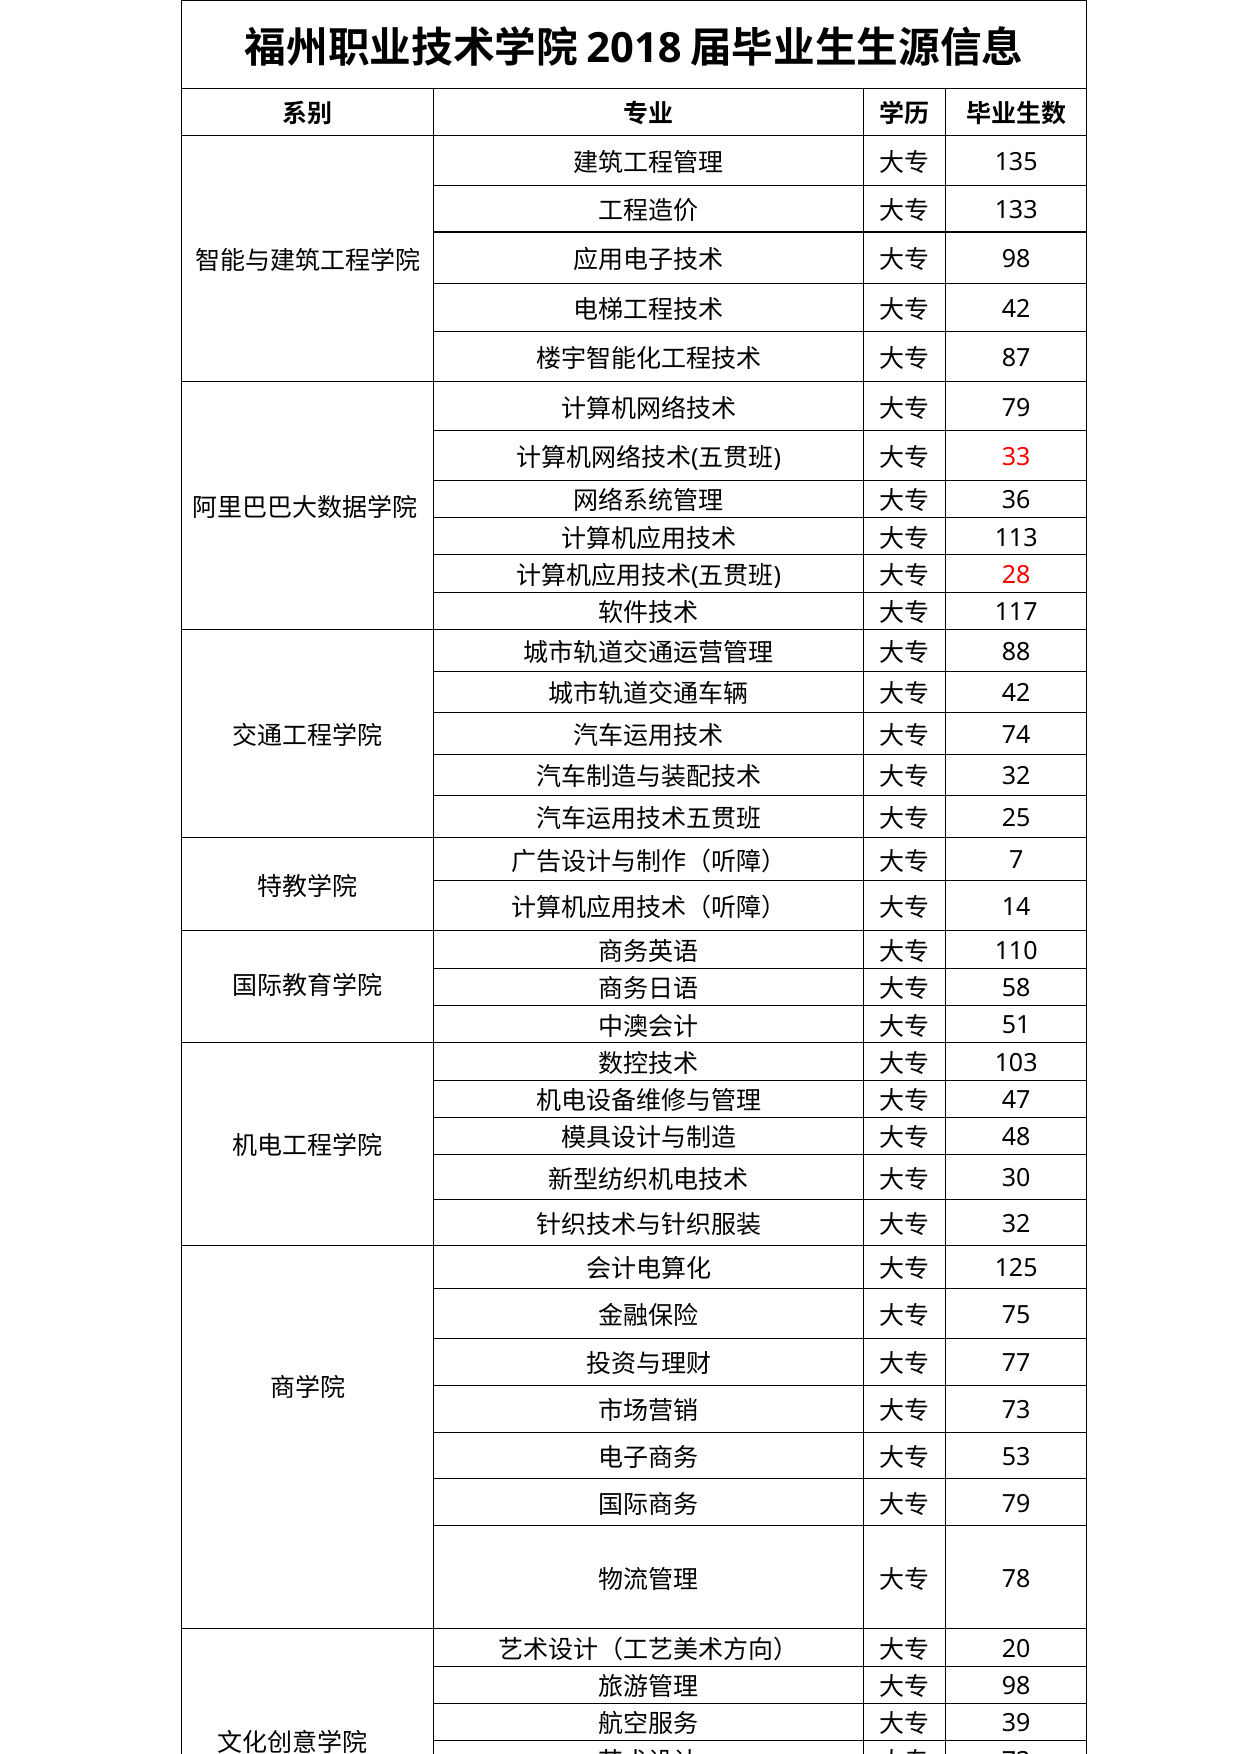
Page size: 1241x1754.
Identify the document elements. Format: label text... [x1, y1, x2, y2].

table_cell 航空服务 [434, 1704, 863, 1740]
table_cell 新型纺织机电技术 [434, 1155, 863, 1199]
table_cell 58 [946, 969, 1086, 1005]
table_cell 大专 [864, 1629, 945, 1666]
table_cell 大专 [864, 796, 945, 837]
table_cell 系别 [182, 89, 433, 135]
table_cell 旅游管理 [434, 1667, 863, 1703]
table_cell 大专 [864, 1118, 945, 1154]
table_cell 特教学院 [182, 838, 433, 930]
table_cell 毕业生数 [946, 89, 1086, 135]
table_cell 大专 [864, 233, 945, 283]
table_cell 物流管理 [434, 1526, 863, 1628]
table_cell 30 [946, 1155, 1086, 1199]
table_cell 汽车运用技术 [434, 713, 863, 754]
table_cell 阿里巴巴大数据学院 [182, 382, 433, 629]
table_cell 大专 [864, 555, 945, 592]
table_cell 机电设备维修与管理 [434, 1081, 863, 1117]
table_cell 大专 [864, 136, 945, 184]
table_cell 大专 [864, 332, 945, 381]
table_cell 大专 [864, 1043, 945, 1079]
table_cell 城市轨道交通运营管理 [434, 630, 863, 671]
table_cell 大专 [864, 382, 945, 430]
table_cell 商务英语 [434, 931, 863, 968]
table_cell 74 [946, 713, 1086, 754]
table_cell 14 [946, 881, 1086, 930]
table_cell 77 [946, 1339, 1086, 1385]
table_cell 大专 [864, 1246, 945, 1288]
table_cell 大专 [864, 1667, 945, 1703]
table_cell 商务日语 [434, 969, 863, 1005]
table_cell 36 [946, 481, 1086, 517]
table_cell 32 [946, 1200, 1086, 1244]
table_cell 文化创意学院 [182, 1629, 433, 1754]
table_cell 133 [946, 186, 1086, 231]
table_cell 大专 [864, 593, 945, 629]
table_cell 大专 [864, 1155, 945, 1199]
table_cell 大专 [864, 713, 945, 754]
table_cell 51 [946, 1006, 1086, 1042]
table_cell 网络系统管理 [434, 481, 863, 517]
table_cell 楼宇智能化工程技术 [434, 332, 863, 381]
table_cell 28 [946, 555, 1086, 592]
table_cell 软件技术 [434, 593, 863, 629]
table_cell 135 [946, 136, 1086, 184]
table_cell 大专 [864, 481, 945, 517]
table_cell 电子商务 [434, 1433, 863, 1478]
table_cell 7 [946, 838, 1086, 880]
table_cell 数控技术 [434, 1043, 863, 1079]
table_cell 大专 [864, 881, 945, 930]
table_cell 大专 [864, 1386, 945, 1432]
table_cell 73 [946, 1741, 1086, 1754]
table_cell 113 [946, 518, 1086, 554]
table_cell 电梯工程技术 [434, 284, 863, 331]
table_cell 机电工程学院 [182, 1043, 433, 1244]
table_cell 大专 [864, 1289, 945, 1338]
table_cell 模具设计与制造 [434, 1118, 863, 1154]
table_cell 大专 [864, 518, 945, 554]
table_cell 20 [946, 1629, 1086, 1666]
table_cell [182, 1525, 433, 1628]
table_cell 投资与理财 [434, 1339, 863, 1385]
table_cell 艺术设计（工艺美术方向） [434, 1629, 863, 1666]
table_cell 工程造价 [434, 186, 863, 231]
table_cell 78 [946, 1526, 1086, 1628]
table_cell 53 [946, 1433, 1086, 1478]
table_cell 47 [946, 1081, 1086, 1117]
table_cell 计算机应用技术(五贯班) [434, 555, 863, 592]
table_cell 大专 [864, 1741, 945, 1754]
table_cell 计算机网络技术 [434, 382, 863, 430]
table_cell 金融保险 [434, 1289, 863, 1338]
table_cell 智能与建筑工程学院 [182, 136, 433, 381]
table_cell 大专 [864, 186, 945, 231]
table_cell 73 [946, 1386, 1086, 1432]
table_cell 大专 [864, 1200, 945, 1244]
table_cell 大专 [864, 969, 945, 1005]
table_cell 汽车运用技术五贯班 [434, 796, 863, 837]
table_cell 针织技术与针织服装 [434, 1200, 863, 1244]
table_cell 大专 [864, 931, 945, 968]
table_cell 城市轨道交通车辆 [434, 672, 863, 712]
table_cell 33 [946, 431, 1086, 480]
table_cell 专业 [434, 89, 863, 135]
table_cell 大专 [864, 1433, 945, 1478]
table_cell 42 [946, 284, 1086, 331]
table_cell 79 [946, 382, 1086, 430]
table_cell 110 [946, 931, 1086, 968]
table_cell 大专 [864, 1006, 945, 1042]
table_cell 大专 [864, 1704, 945, 1740]
table_cell 汽车制造与装配技术 [434, 755, 863, 795]
table_cell 42 [946, 672, 1086, 712]
table_header 福州职业技术学院2018届毕业生生源信息 [182, 1, 1086, 88]
table_cell 计算机应用技术（听障） [434, 881, 863, 930]
table_cell 大专 [864, 630, 945, 671]
table_cell 125 [946, 1246, 1086, 1288]
table_cell 建筑工程管理 [434, 136, 863, 184]
table_cell 75 [946, 1289, 1086, 1338]
table_cell 大专 [864, 838, 945, 880]
table_cell 学历 [864, 89, 945, 135]
table_cell 25 [946, 796, 1086, 837]
table_cell 39 [946, 1704, 1086, 1740]
table_cell 88 [946, 630, 1086, 671]
table_cell 87 [946, 332, 1086, 381]
table_cell 32 [946, 755, 1086, 795]
table_cell 103 [946, 1043, 1086, 1079]
table_cell 大专 [864, 672, 945, 712]
table_cell 大专 [864, 1526, 945, 1628]
table_cell 国际商务 [434, 1479, 863, 1525]
table_cell 中澳会计 [434, 1006, 863, 1042]
table_cell 98 [946, 233, 1086, 283]
table_cell 117 [946, 593, 1086, 629]
table_cell 大专 [864, 284, 945, 331]
table_cell 大专 [864, 1479, 945, 1525]
table_cell 大专 [864, 431, 945, 480]
table_cell 98 [946, 1667, 1086, 1703]
table_cell 会计电算化 [434, 1246, 863, 1288]
table_cell 79 [946, 1479, 1086, 1525]
table_cell 大专 [864, 1081, 945, 1117]
table_cell 计算机应用技术 [434, 518, 863, 554]
table_cell 大专 [864, 755, 945, 795]
table_cell 应用电子技术 [434, 233, 863, 283]
table_cell 国际教育学院 [182, 931, 433, 1042]
table_cell 计算机网络技术(五贯班) [434, 431, 863, 480]
table_cell 广告设计与制作（听障） [434, 838, 863, 880]
table_cell 48 [946, 1118, 1086, 1154]
table_cell 交通工程学院 [182, 630, 433, 837]
table_cell 大专 [864, 1339, 945, 1385]
table_cell 市场营销 [434, 1386, 863, 1432]
table_cell 艺术设计 [434, 1741, 863, 1754]
table_cell 商学院 [182, 1246, 433, 1525]
